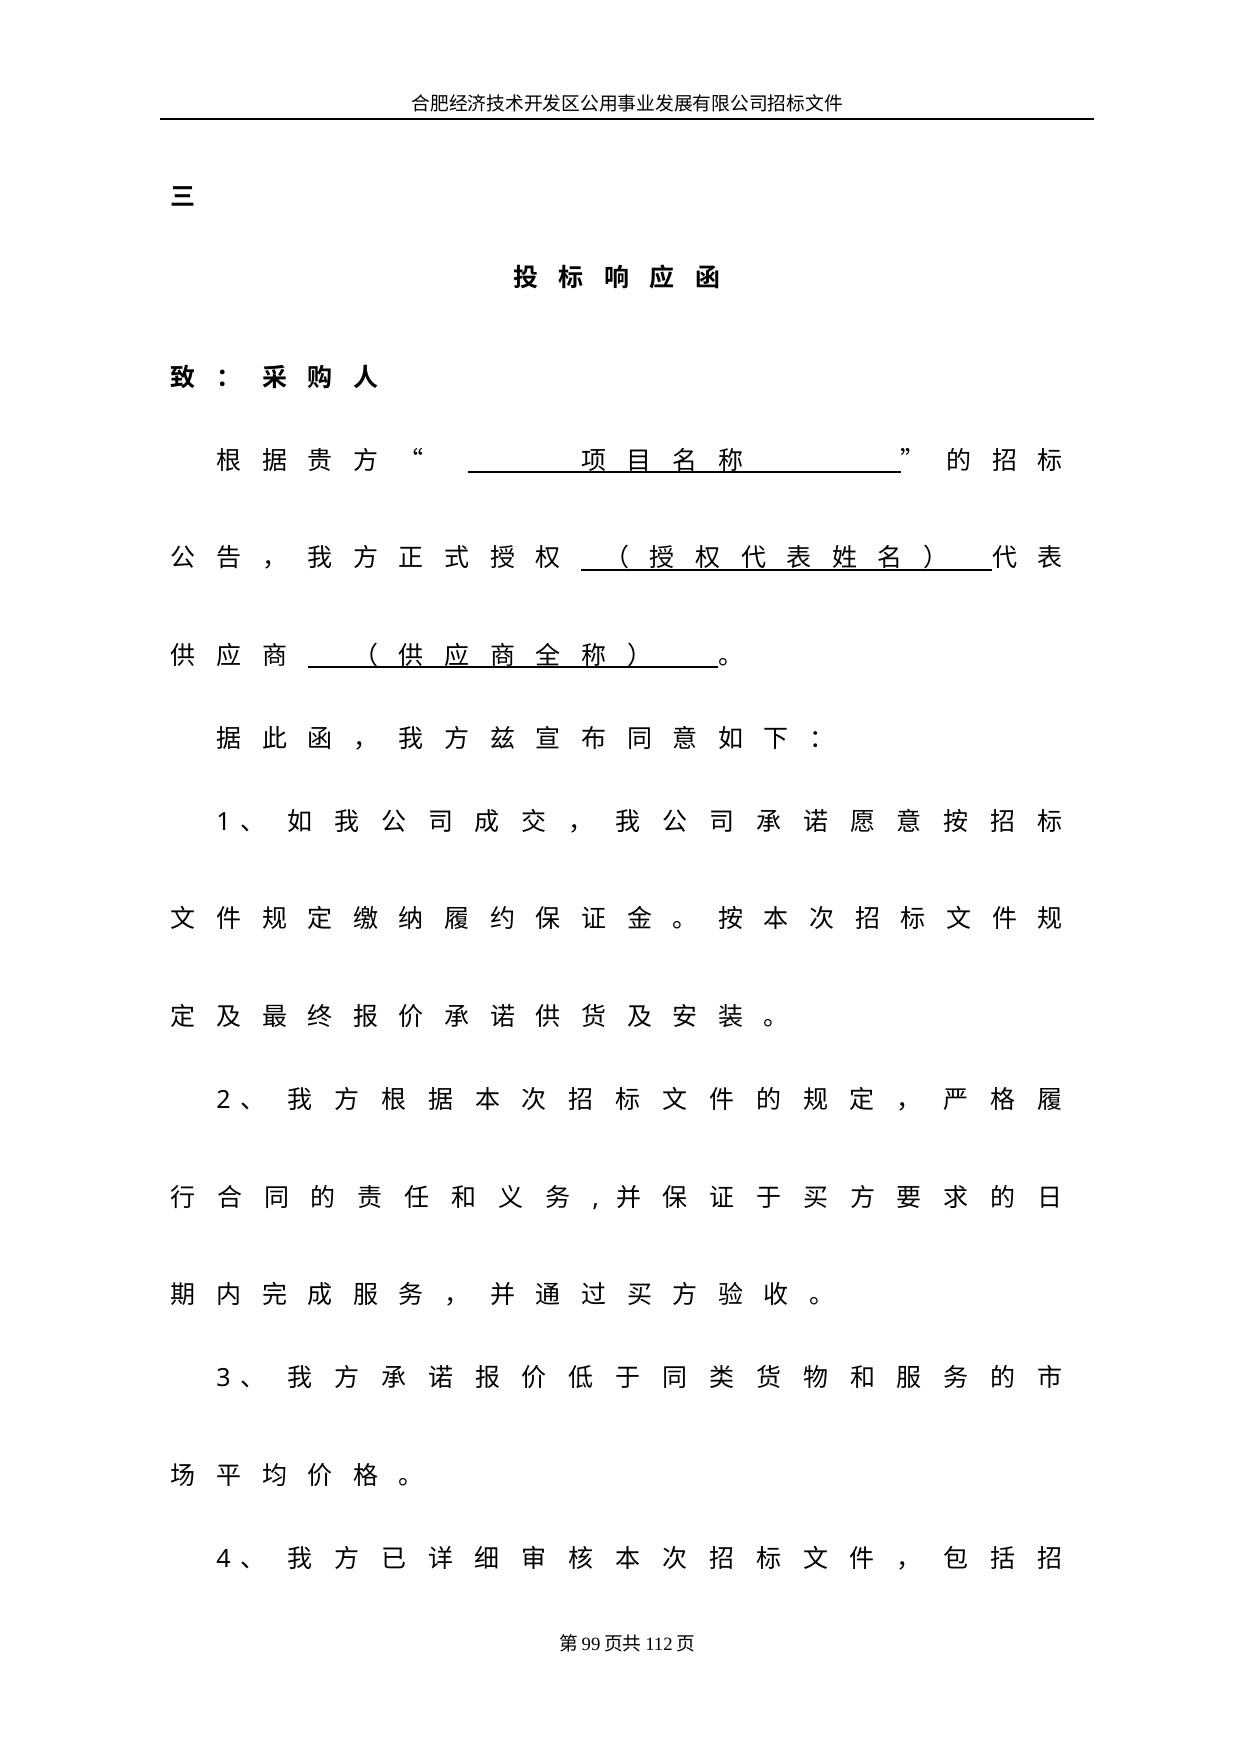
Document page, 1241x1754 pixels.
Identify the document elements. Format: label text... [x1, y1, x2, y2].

text 投标响应函 [171, 243, 1083, 308]
text 2、我方根据本次招标文件的规定，严格履行合同的责任和义务,并保证于买方要求的日期内完成服务，并通过买方验收。 [171, 1065, 1083, 1325]
text 1、如我公司成交，我公司承诺愿意按招标文件规定缴纳履约保证金。按本次招标文件规定及最终报价承诺供货及安装。 [171, 787, 1083, 1047]
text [171, 1524, 1083, 1589]
text 致：采购人 [171, 343, 1083, 408]
text 3、我方承诺报价低于同类货物和服务的市场平均价格。 [171, 1343, 1083, 1506]
text 根据贵方“ 项目名称 ”的招标公告，我方正式授权 （授权代表姓名） 代表供应商 （供应商全称） 。 [171, 426, 1083, 686]
text 三 [171, 162, 1083, 227]
text 据此函，我方兹宣布同意如下： [171, 704, 1083, 769]
